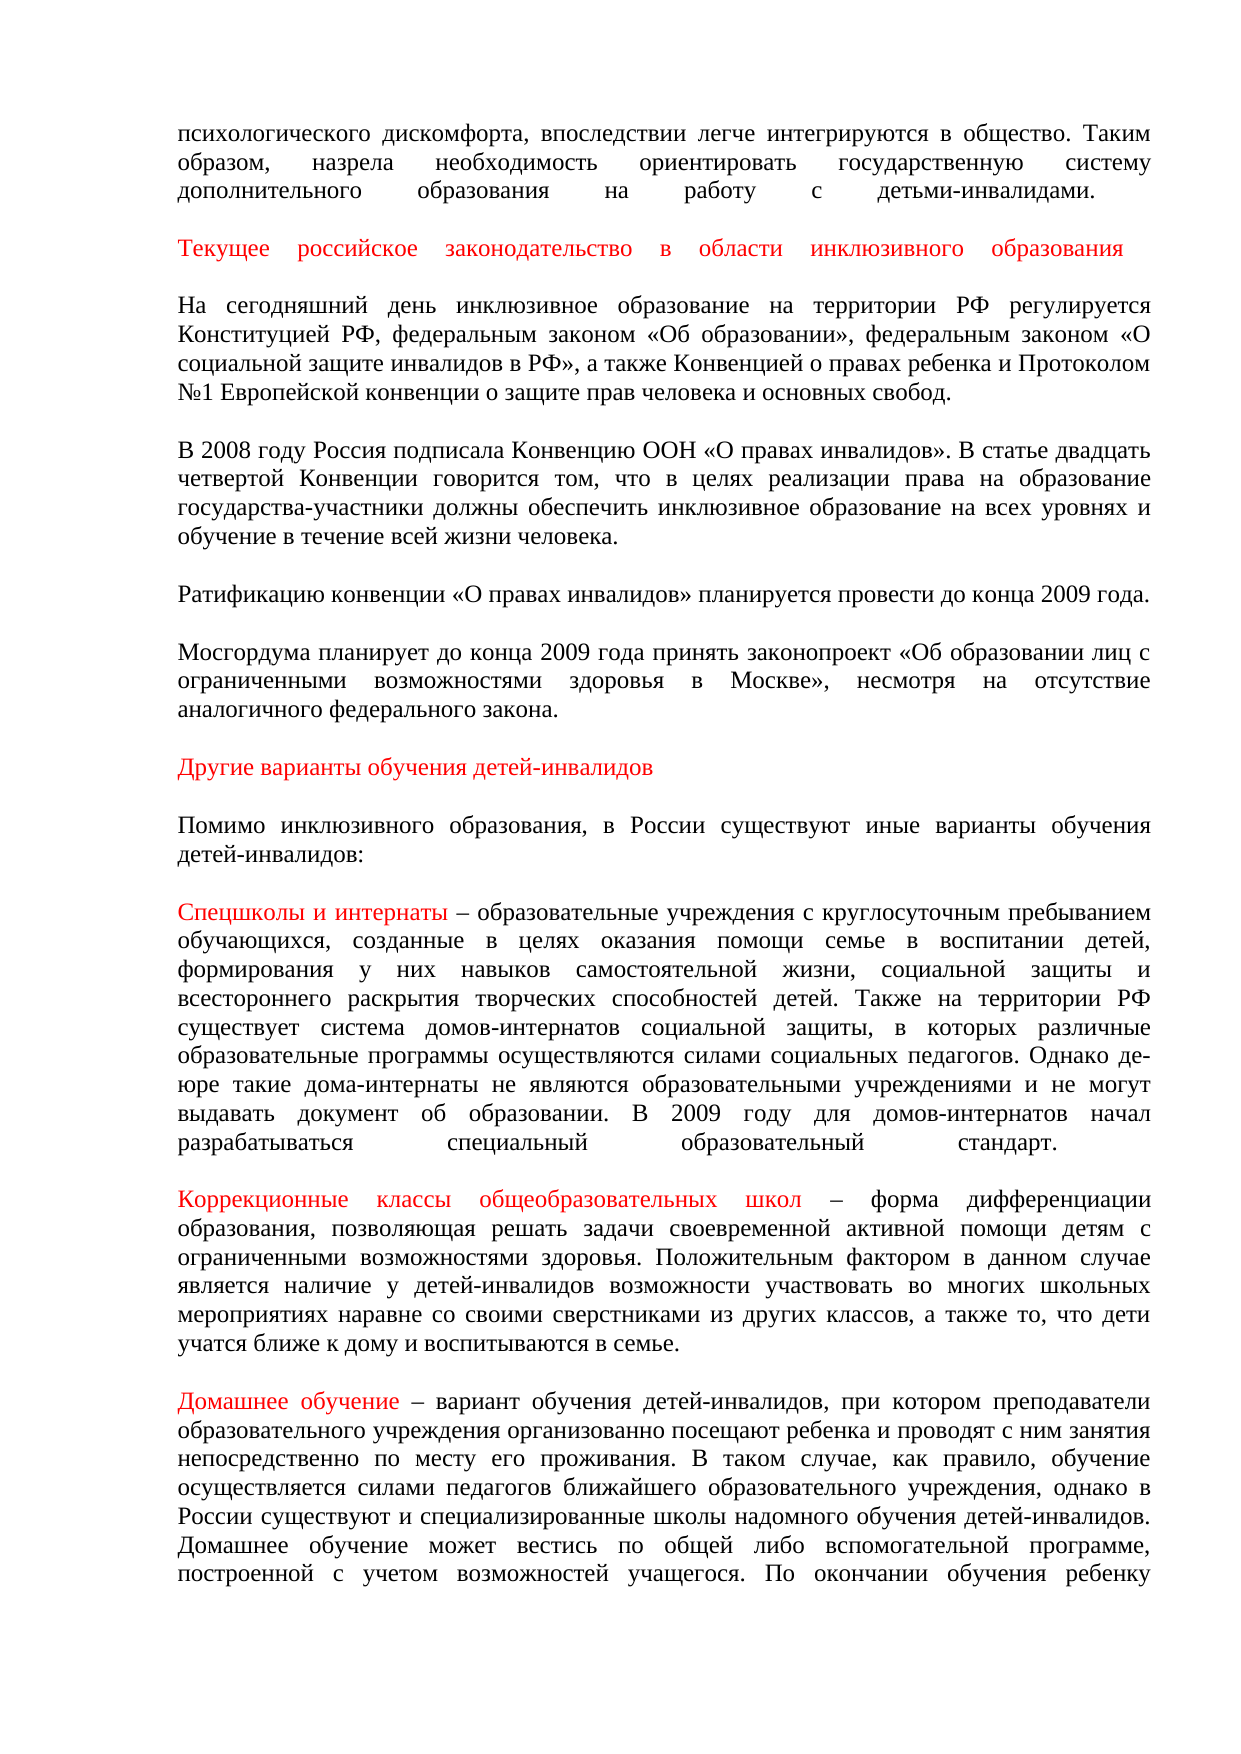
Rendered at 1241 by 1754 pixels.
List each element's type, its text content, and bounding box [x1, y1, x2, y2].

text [177, 118, 1152, 406]
text Мосгордума планирует до конца 2009 года принять законопроект «Об образовании лиц с ограниченными возможностями здоровья в Москве», несмотря на отсутствие аналогичного федерального закона. [177, 637, 1152, 723]
text Помимо инклюзивного образования, в России существуют иные варианты обучения детей-инвалидов: [177, 810, 1152, 868]
text Спецшколы и интернаты – образовательные учреждения с круглосуточным пребыванием обучающихся, созданные в целях оказания помощи семье в воспитании детей, формирования у них навыков самостоятельной жизни, социальной защиты и всестороннего раскрытия творческих способностей детей. Также на территории РФ существует система домов-интернатов социальной защиты, в которых различные образовательные программы осуществляются силами социальных педагогов. Однако де-юре такие дома-интернаты не являются образовательными учреждениями и не могут выдавать документ об образовании. В 2009 году для домов-интернатов начал разрабатываться специальный образовательный стандарт. Коррекционные классы общеобразовательных школ – форма дифференциации образования, позволяющая решать задачи своевременной активной помощи детям с ограниченными возможностями здоровья. Положительным фактором в данном случае является наличие у детей-инвалидов возможности участвовать во многих школьных мероприятиях наравне со своими сверстниками из других классов, а также то, что дети учатся ближе к дому и воспитываются в семье. [177, 897, 1152, 1357]
text Ратификацию конвенции «О правах инвалидов» планируется провести до конца 2009 года. [177, 579, 1152, 608]
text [177, 1386, 1152, 1587]
text Другие варианты обучения детей-инвалидов [177, 752, 1152, 781]
text В 2008 году Россия подписала Конвенцию ООН «О правах инвалидов». В статье двадцать четвертой Конвенции говорится том, что в целях реализации права на образование государства-участники должны обеспечить инклюзивное образование на всех уровнях и обучение в течение всей жизни человека. [177, 435, 1152, 550]
